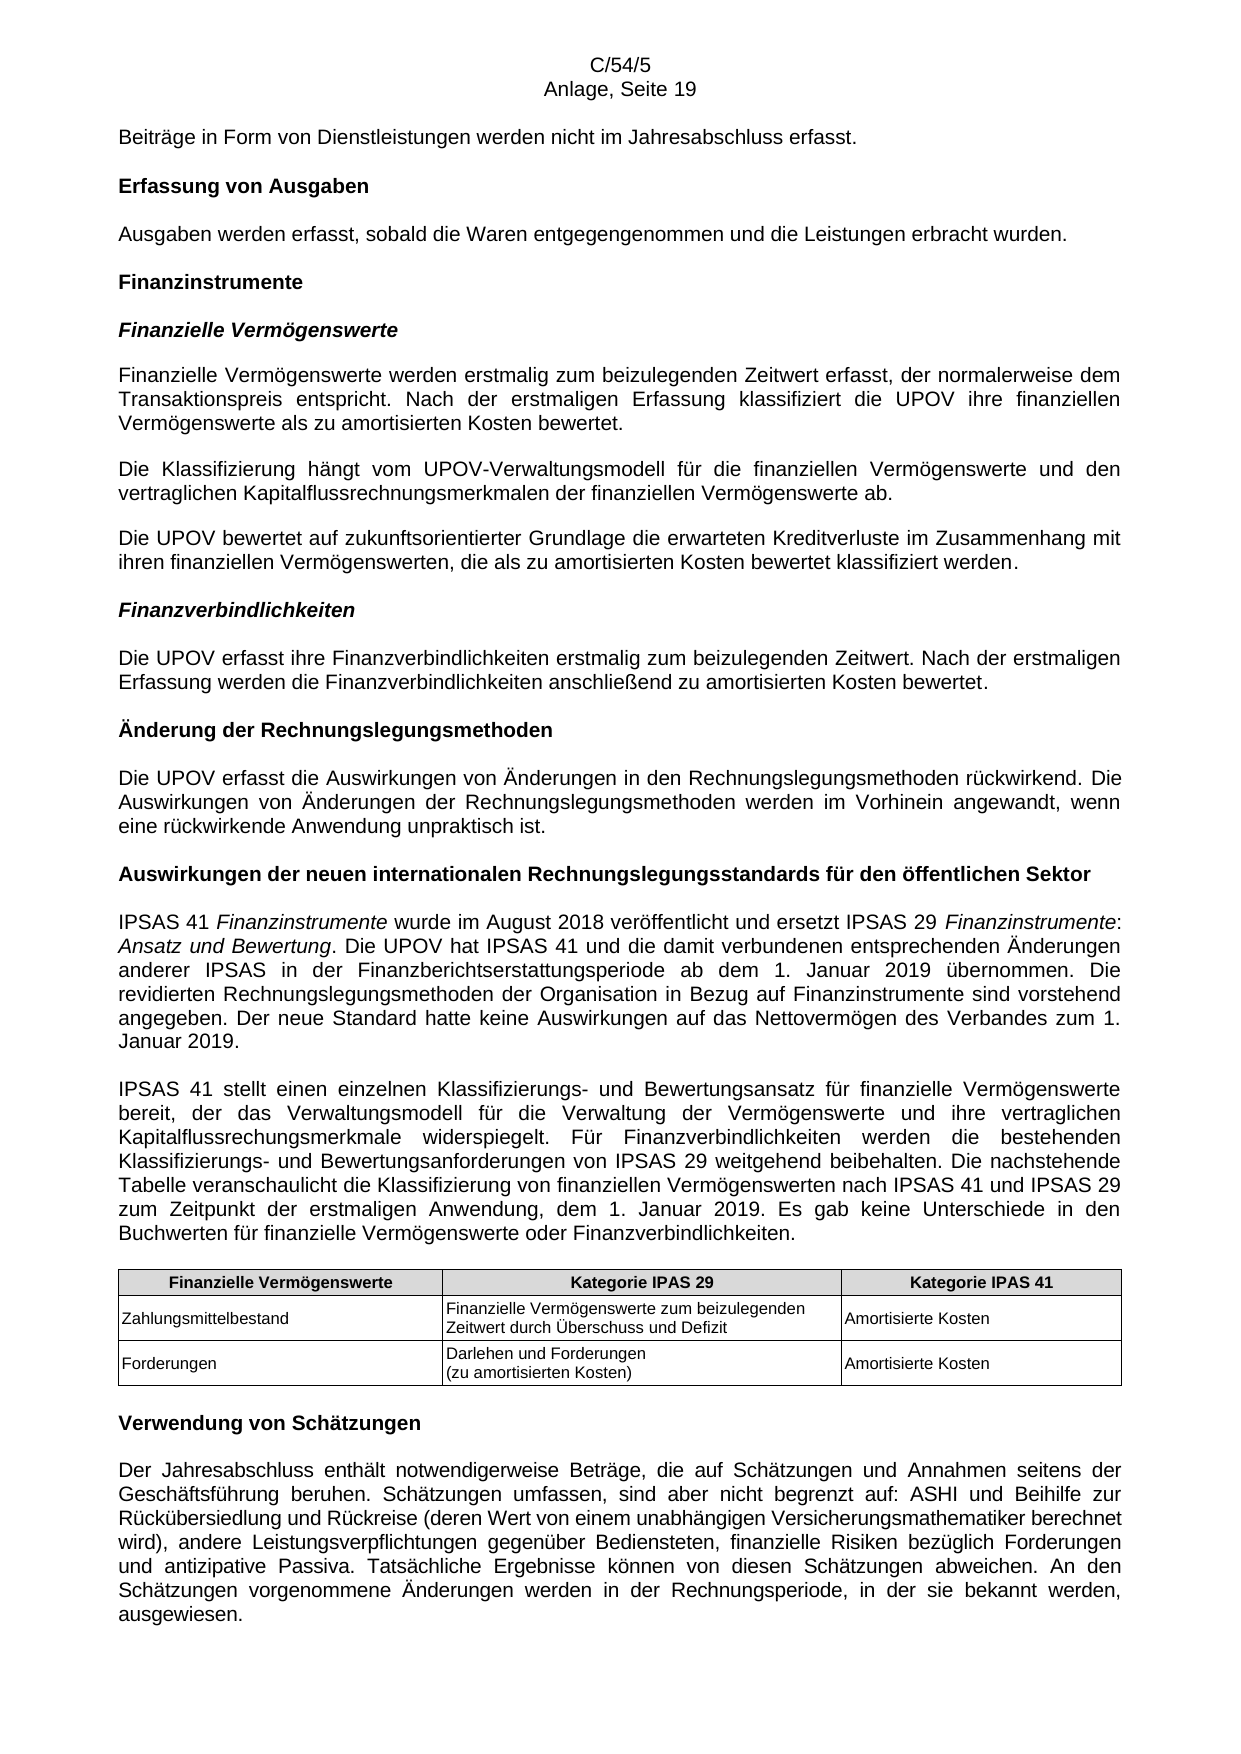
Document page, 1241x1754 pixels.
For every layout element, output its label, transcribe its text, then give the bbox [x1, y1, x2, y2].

text Die UPOV erfasst die Auswirkungen von Änderungen in den Rechnungslegungsmethoden rückwirkend. Die Auswirkungen von Änderungen der Rechnungslegungsmethoden werden im Vorhinein angewandt, wenn eine rückwirkende Anwendung unpraktisch ist. [118, 766, 1122, 838]
table_cell Zahlungsmittelbestand [119, 1296, 442, 1340]
text Finanzverbindlichkeiten [118, 598, 1122, 622]
table_header Finanzielle Vermögenswerte [119, 1270, 442, 1295]
table_cell Amortisierte Kosten [842, 1341, 1121, 1385]
text Änderung der Rechnungslegungsmethoden [118, 718, 1122, 742]
table_cell Finanzielle Vermögenswerte zum beizulegenden Zeitwert durch Überschuss und Defizit [443, 1296, 841, 1340]
text Die Klassifizierung hängt vom UPOV-Verwaltungsmodell für die finanziellen Vermögenswerte und den vertraglichen Kapitalflussrechnungsmerkmalen der finanziellen Vermögenswerte ab. [118, 457, 1122, 504]
text Die UPOV erfasst ihre Finanzverbindlichkeiten erstmalig zum beizulegenden Zeitwert. Nach der erstmaligen Erfassung werden die Finanzverbindlichkeiten anschließend zu amortisierten Kosten bewertet. [118, 646, 1122, 694]
text Finanzielle Vermögenswerte [118, 318, 1122, 342]
text Verwendung von Schätzungen [118, 1410, 1122, 1434]
text Finanzielle Vermögenswerte werden erstmalig zum beizulegenden Zeitwert erfasst, der normalerweise dem Transaktionspreis entspricht. Nach der erstmaligen Erfassung klassifiziert die UPOV ihre finanziellen Vermögenswerte als zu amortisierten Kosten bewertet. [118, 363, 1122, 435]
text IPSAS 41 Finanzinstrumente wurde im August 2018 veröffentlicht und ersetzt IPSAS 29 Finanzinstrumente: Ansatz und Bewertung. Die UPOV hat IPSAS 41 und die damit verbundenen entsprechenden Änderungen anderer IPSAS in der Finanzberichtserstattungsperiode ab dem 1. Januar 2019 übernommen. Die revidierten Rechnungslegungsmethoden der Organisation in Bezug auf Finanzinstrumente sind vorstehend angegeben. Der neue Standard hatte keine Auswirkungen auf das Nettovermögen des Verbandes zum 1. Januar 2019. [118, 909, 1122, 1053]
text Erfassung von Ausgaben [118, 174, 1122, 198]
text Ausgaben werden erfasst, sobald die Waren entgegengenommen und die Leistungen erbracht wurden. [118, 222, 1122, 246]
text Beiträge in Form von Dienstleistungen werden nicht im Jahresabschluss erfasst. [118, 125, 1122, 149]
text Die UPOV bewertet auf zukunftsorientierter Grundlage die erwarteten Kreditverluste im Zusammenhang mit ihren finanziellen Vermögenswerten, die als zu amortisierten Kosten bewertet klassifiziert werden. [118, 526, 1122, 574]
table_header Kategorie IPAS 41 [842, 1270, 1121, 1295]
text Auswirkungen der neuen internationalen Rechnungslegungsstandards für den öffentlichen Sektor [118, 862, 1122, 886]
text IPSAS 41 stellt einen einzelnen Klassifizierungs- und Bewertungsansatz für finanzielle Vermögenswerte bereit, der das Verwaltungsmodell für die Verwaltung der Vermögenswerte und ihre vertraglichen Kapitalflussrechungsmerkmale widerspiegelt. Für Finanzverbindlichkeiten werden die bestehenden Klassifizierungs- und Bewertungsanforderungen von IPSAS 29 weitgehend beibehalten. Die nachstehende Tabelle veranschaulicht die Klassifizierung von finanziellen Vermögenswerten nach IPSAS 41 und IPSAS 29 zum Zeitpunkt der erstmaligen Anwendung, dem 1. Januar 2019. Es gab keine Unterschiede in den Buchwerten für finanzielle Vermögenswerte oder Finanzverbindlichkeiten. [118, 1077, 1122, 1245]
table_cell Amortisierte Kosten [842, 1296, 1121, 1340]
table_cell Forderungen [119, 1341, 442, 1385]
text Finanzinstrumente [118, 270, 1122, 294]
table_header Kategorie IPAS 29 [443, 1270, 841, 1295]
text Der Jahresabschluss enthält notwendigerweise Beträge, die auf Schätzungen und Annahmen seitens der Geschäftsführung beruhen. Schätzungen umfassen, sind aber nicht begrenzt auf: ASHI und Beihilfe zur Rückübersiedlung und Rückreise (deren Wert von einem unabhängigen Versicherungsmathematiker berechnet wird), andere Leistungsverpflichtungen gegenüber Bediensteten, finanzielle Risiken bezüglich Forderungen und antizipative Passiva. Tatsächliche Ergebnisse können von diesen Schätzungen abweichen. An den Schätzungen vorgenommene Änderungen werden in der Rechnungsperiode, in der sie bekannt werden, ausgewiesen. [118, 1458, 1122, 1626]
table_cell Darlehen und Forderungen (zu amortisierten Kosten) [443, 1341, 841, 1385]
